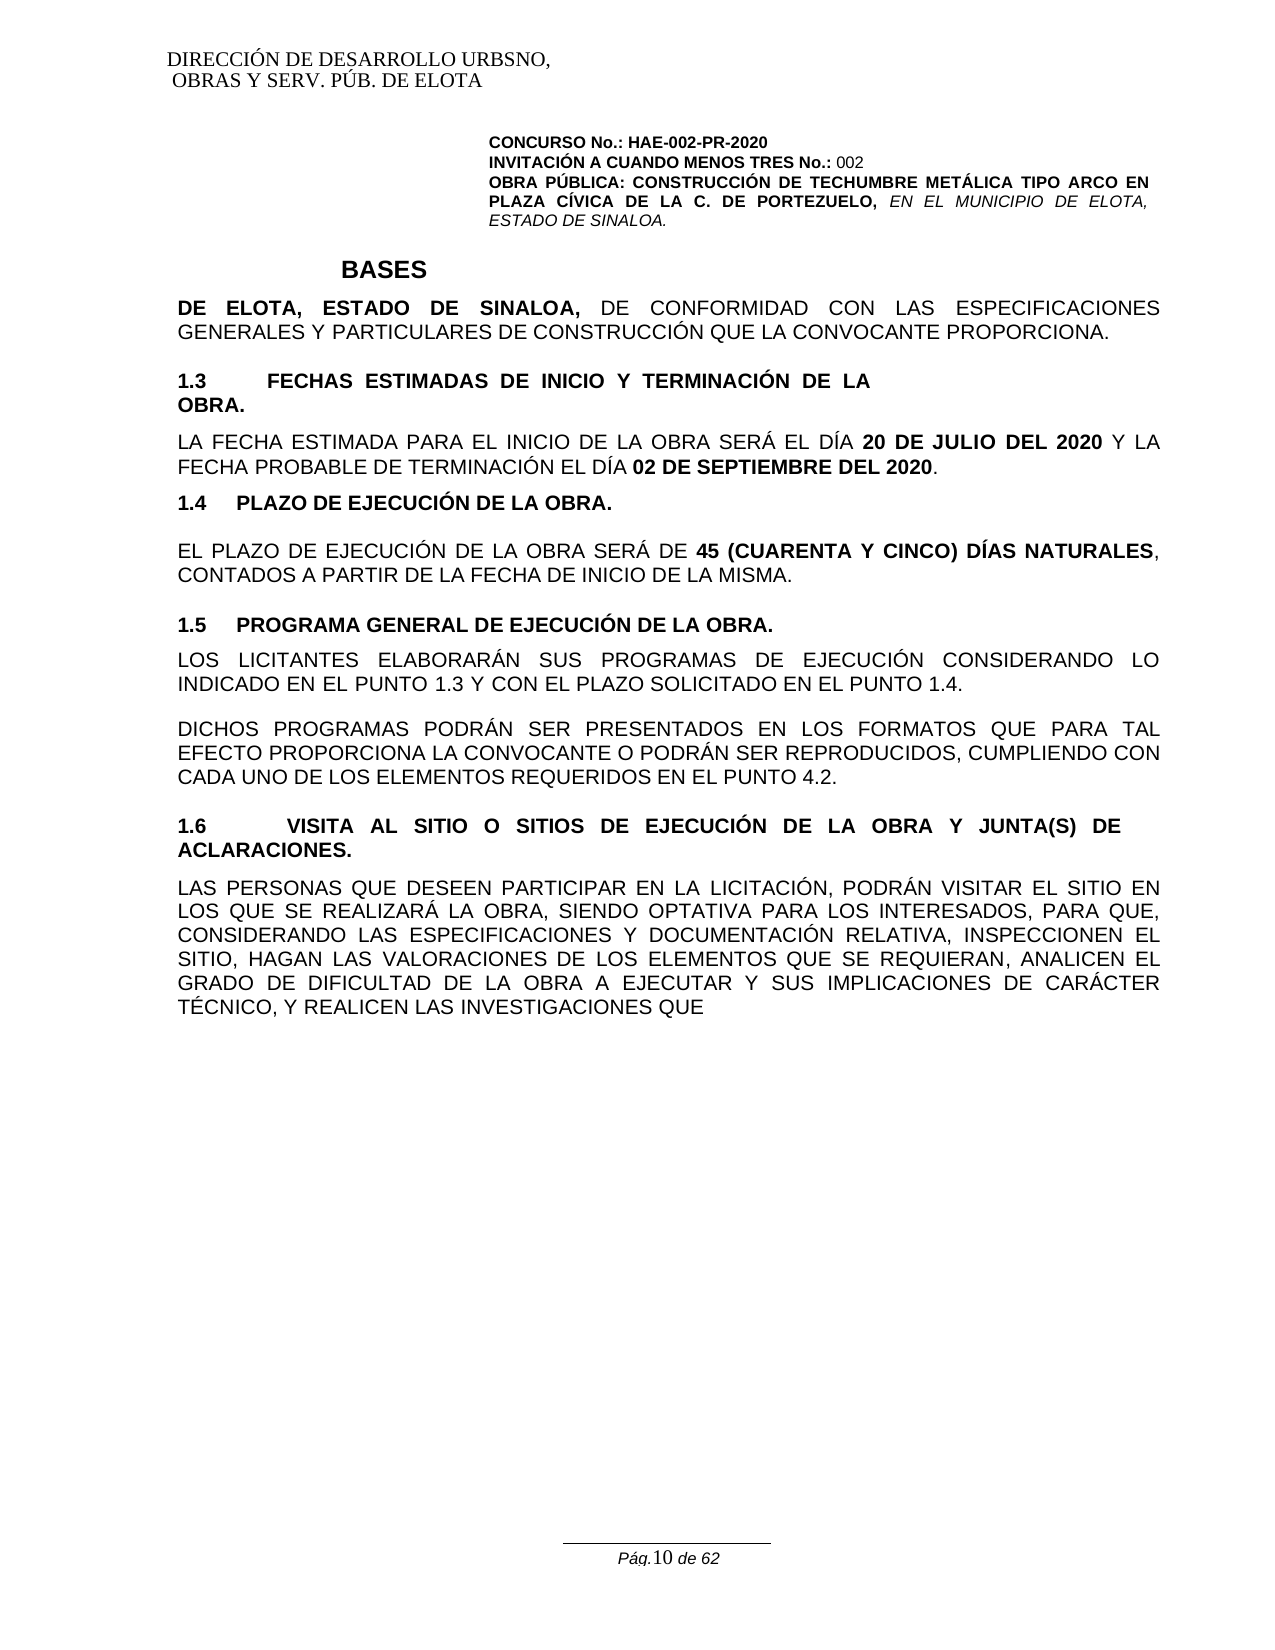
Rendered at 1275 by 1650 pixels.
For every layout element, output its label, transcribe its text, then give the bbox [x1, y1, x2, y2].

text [177, 296, 1160, 344]
text 1.5 PROGRAMA GENERAL DE EJECUCIÓN DE LA OBRA. [177, 613, 773, 637]
text 1.4 PLAZO DE EJECUCIÓN DE LA OBRA. [177, 491, 613, 514]
text 1.6 VISITA AL SITIO O SITIOS DE EJECUCIÓN DE LA OBRA Y JUNTA(S) DE ACLARACIONES. [177, 814, 1122, 862]
text DICHOS PROGRAMAS PODRÁN SER PRESENTADOS EN LOS FORMATOS QUE PARA TAL EFECTO PROPORCIONA LA CONVOCANTE O PODRÁN SER REPRODUCIDOS, CUMPLIENDO CON CADA UNO DE LOS ELEMENTOS REQUERIDOS EN EL PUNTO 4.2. [177, 717, 1160, 789]
text LAS PERSONAS QUE DESEEN PARTICIPAR EN LA LICITACIÓN, PODRÁN VISITAR EL SITIO EN LOS QUE SE REALIZARÁ LA OBRA, SIENDO OPTATIVA PARA LOS INTERESADOS, PARA QUE, CONSIDERANDO LAS ESPECIFICACIONES Y DOCUMENTACIÓN RELATIVA, INSPECCIONEN EL SITIO, HAGAN LAS VALORACIONES DE LOS ELEMENTOS QUE SE REQUIERAN, ANALICEN EL GRADO DE DIFICULTAD DE LA OBRA A EJECUTAR Y SUS IMPLICACIONES DE CARÁCTER TÉCNICO, Y REALICEN LAS INVESTIGACIONES QUE [177, 875, 1160, 1019]
text LOS LICITANTES ELABORARÁN SUS PROGRAMAS DE EJECUCIÓN CONSIDERANDO LO INDICADO EN EL PUNTO 1.3 Y CON EL PLAZO SOLICITADO EN EL PUNTO 1.4. [177, 648, 1159, 696]
text LA FECHA ESTIMADA PARA EL INICIO DE LA OBRA SERÁ EL DÍA 20 DE JULIO DEL 2020 Y LA FECHA PROBABLE DE TERMINACIÓN EL DÍA 02 DE SEPTIEMBRE DEL 2020. [177, 430, 1161, 479]
text EL PLAZO DE EJECUCIÓN DE LA OBRA SERÁ DE 45 (CUARENTA Y CINCO) DÍAS NATURALES, CONTADOS A PARTIR DE LA FECHA DE INICIO DE LA MISMA. [177, 539, 1160, 587]
text 1.3 FECHAS ESTIMADAS DE INICIO Y TERMINACIÓN DE LA OBRA. [177, 369, 871, 417]
